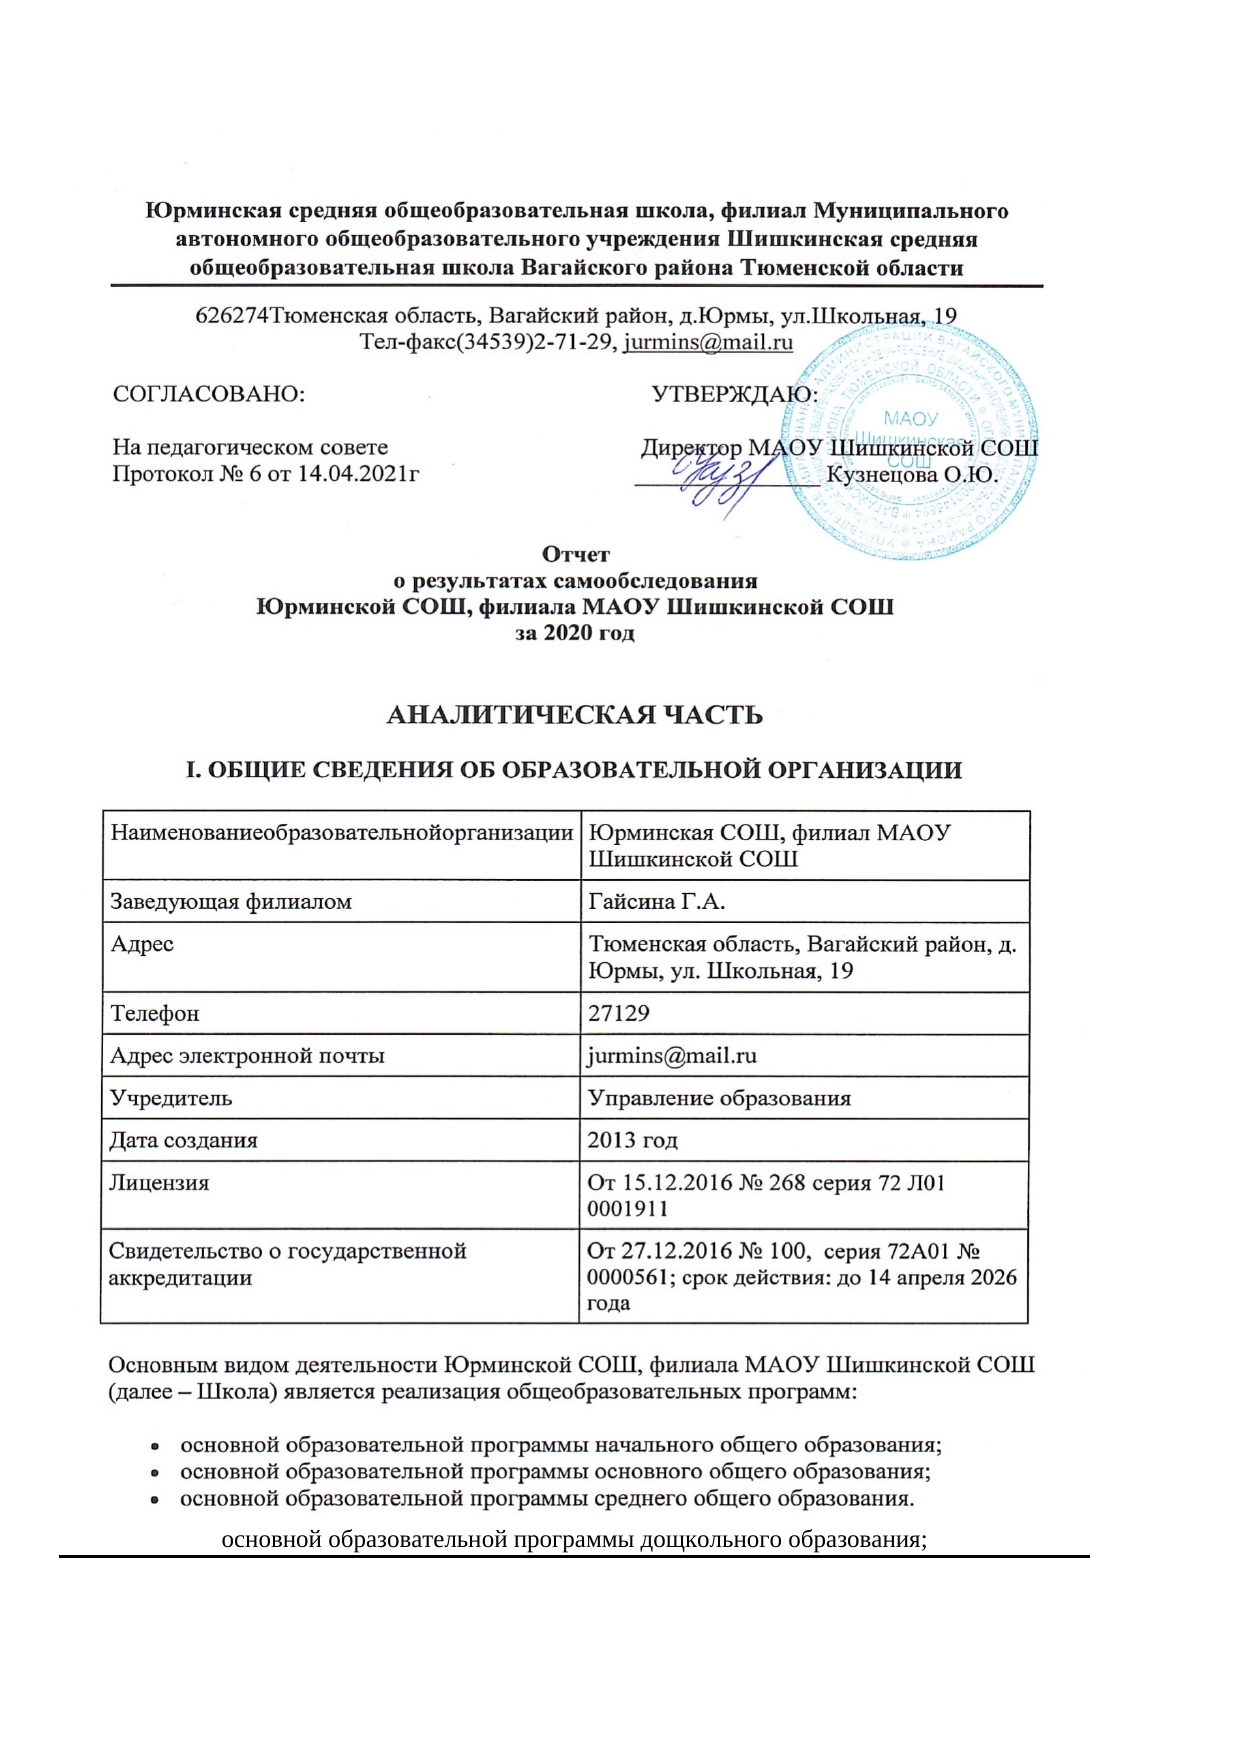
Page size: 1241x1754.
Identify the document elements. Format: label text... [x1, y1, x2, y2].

picture [62, 59, 1087, 1522]
